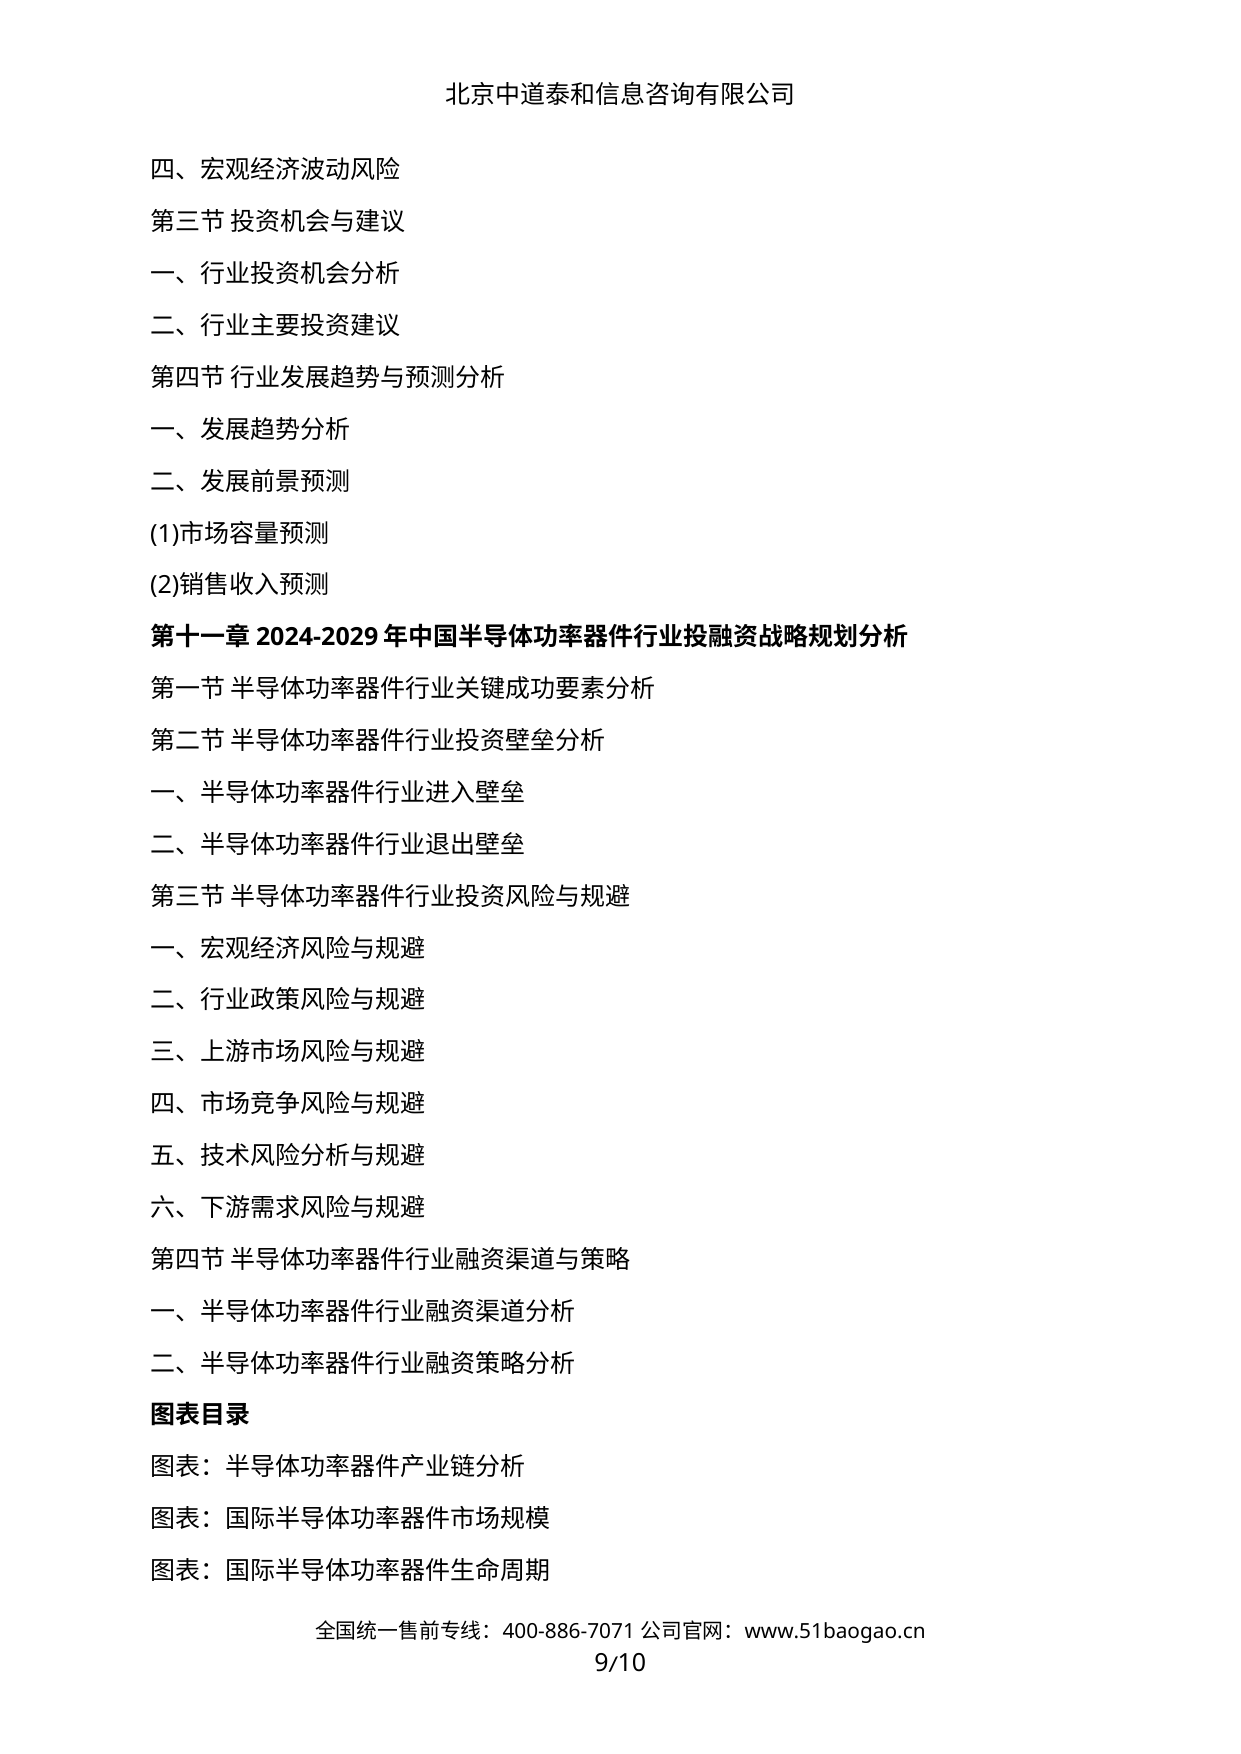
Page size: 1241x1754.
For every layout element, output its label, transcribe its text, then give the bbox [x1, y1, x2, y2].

text 五、技术风险分析与规避 [150, 1136, 1090, 1172]
text 第二节 半导体功率器件行业投资壁垒分析 [150, 721, 1090, 757]
text 一、发展趋势分析 [150, 409, 1090, 446]
text (1)市场容量预测 [150, 513, 1090, 549]
text 二、发展前景预测 [150, 461, 1090, 497]
text 第三节 半导体功率器件行业投资风险与规避 [150, 876, 1090, 912]
text 图表：半导体功率器件产业链分析 [150, 1447, 1090, 1483]
text 图表：国际半导体功率器件生命周期 [150, 1551, 1090, 1587]
text 一、行业投资机会分析 [150, 254, 1090, 290]
text 第四节 半导体功率器件行业融资渠道与策略 [150, 1239, 1090, 1276]
text 第十一章 2024-2029年中国半导体功率器件行业投融资战略规划分析 [150, 617, 1090, 653]
text 一、半导体功率器件行业融资渠道分析 [150, 1291, 1090, 1327]
text 二、半导体功率器件行业退出壁垒 [150, 824, 1090, 861]
text 一、宏观经济风险与规避 [150, 928, 1090, 964]
text 一、半导体功率器件行业进入壁垒 [150, 772, 1090, 809]
text 第一节 半导体功率器件行业关键成功要素分析 [150, 669, 1090, 705]
text 六、下游需求风险与规避 [150, 1187, 1090, 1224]
text 四、宏观经济波动风险 [150, 150, 1090, 186]
text 第四节 行业发展趋势与预测分析 [150, 357, 1090, 394]
text 图表目录 [150, 1395, 1090, 1431]
text 三、上游市场风险与规避 [150, 1032, 1090, 1068]
text (2)销售收入预测 [150, 565, 1090, 601]
text 四、市场竞争风险与规避 [150, 1084, 1090, 1120]
text 第三节 投资机会与建议 [150, 202, 1090, 238]
text 二、半导体功率器件行业融资策略分析 [150, 1343, 1090, 1379]
text 图表：国际半导体功率器件市场规模 [150, 1499, 1090, 1535]
text 二、行业政策风险与规避 [150, 980, 1090, 1016]
text 二、行业主要投资建议 [150, 306, 1090, 342]
